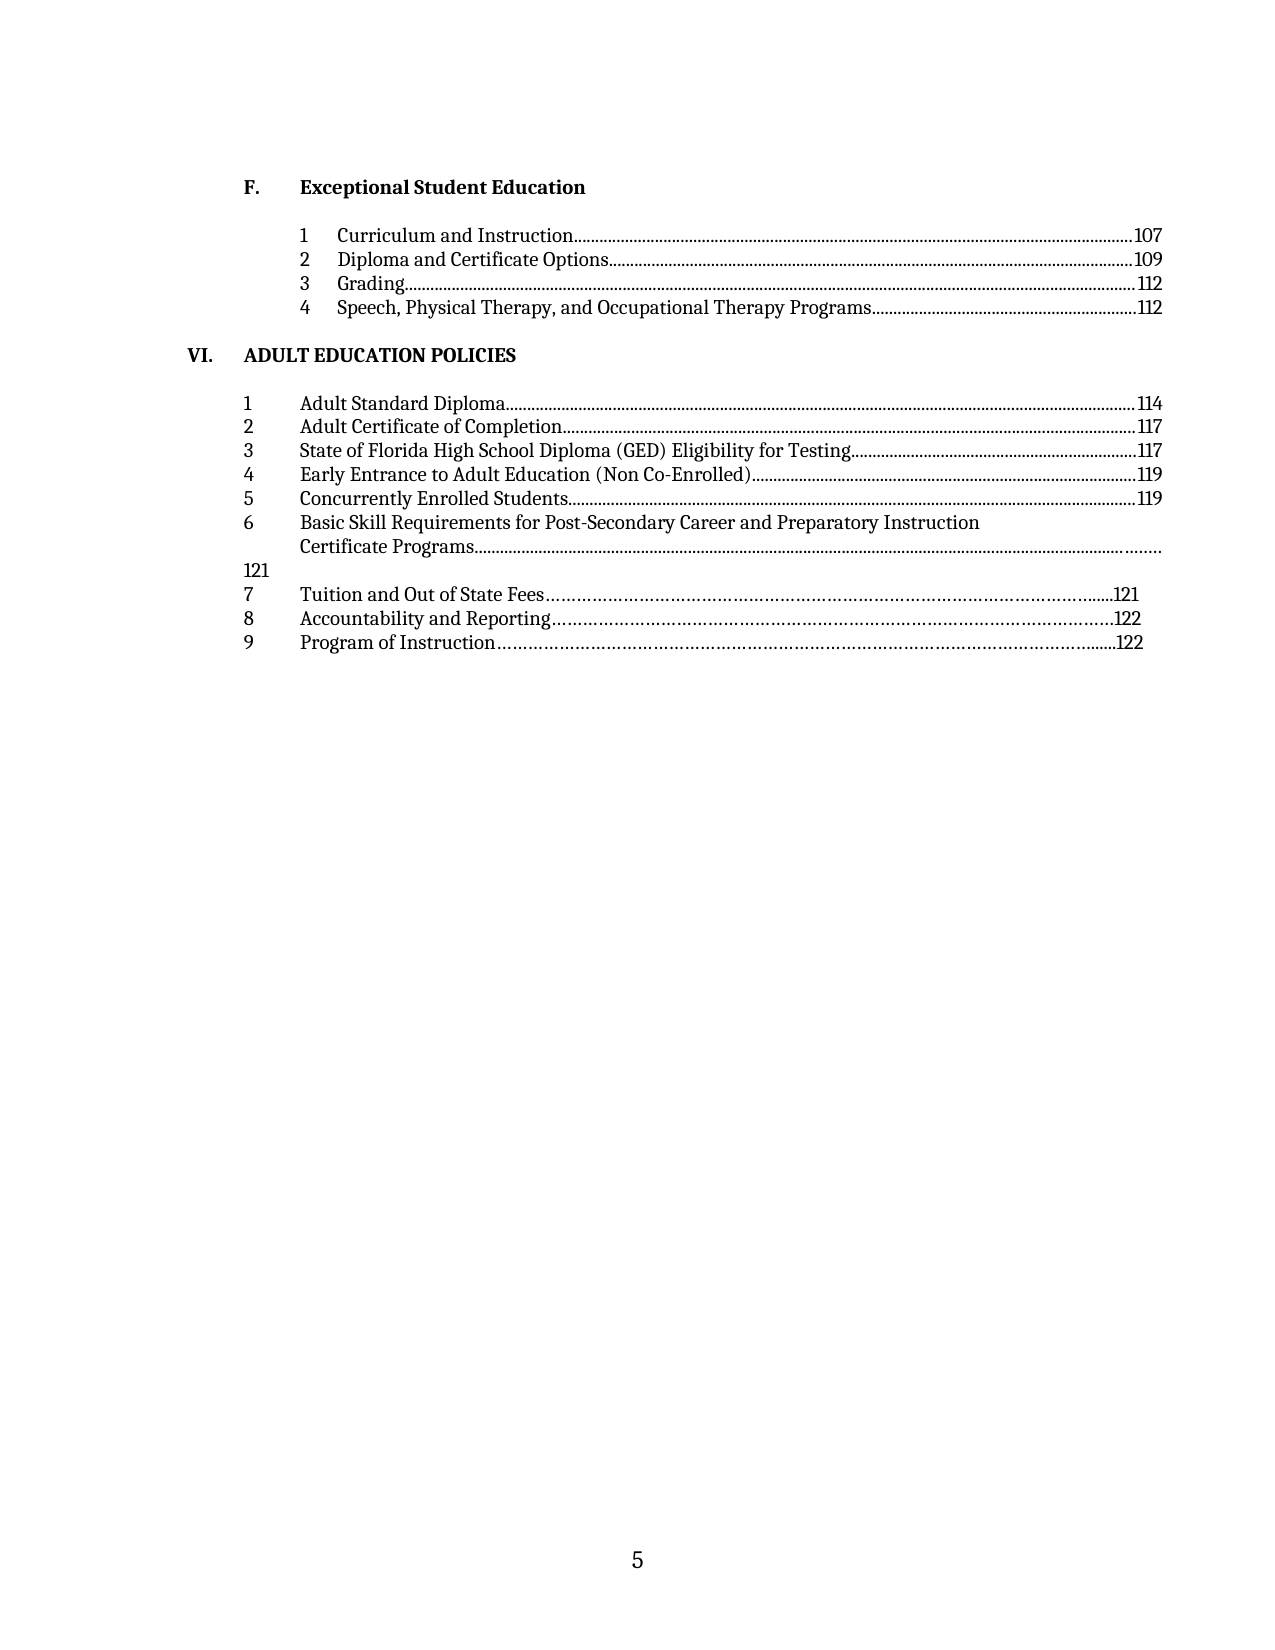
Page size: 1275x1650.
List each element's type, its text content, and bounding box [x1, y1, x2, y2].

text 6 Basic Skill Requirements for Post-Secondary Career and Preparatory Instruction [244, 511, 1106, 535]
list Speech, Physical Therapy, and Occupational Therapy Programs 112 [300, 295, 1106, 319]
subtitle 1 Adult Standard Diploma 114 [187, 391, 1106, 415]
list Curriculum and Instruction 107 [300, 223, 1106, 247]
list Diploma and Certificate Options 109 [300, 247, 1106, 271]
text 7 Tuition and Out of State Fees…………………………………………………………………………………………….....121 [244, 583, 1181, 607]
text 8 Accountability and Reporting………………………………………………………………………………………………122 [244, 607, 1181, 631]
text 9 Program of Instruction……………………………………………………………………………………………………......122 [187, 631, 1200, 655]
text Certificate Programs 121 [244, 535, 1106, 583]
text 2 Adult Certificate of Completion 117 [244, 415, 1097, 439]
list Grading 112 [300, 271, 1106, 295]
text 4 Early Entrance to Adult Education (Non Co-Enrolled) 119 [244, 463, 1097, 487]
subtitle F. Exceptional Student Education [244, 176, 1106, 199]
text 3 State of Florida High School Diploma (GED) Eligibility for Testing 117 [244, 439, 1097, 463]
subtitle 5 Concurrently Enrolled Students 119 [187, 487, 1106, 511]
subtitle VI. ADULT EDUCATION POLICIES [187, 343, 1106, 367]
